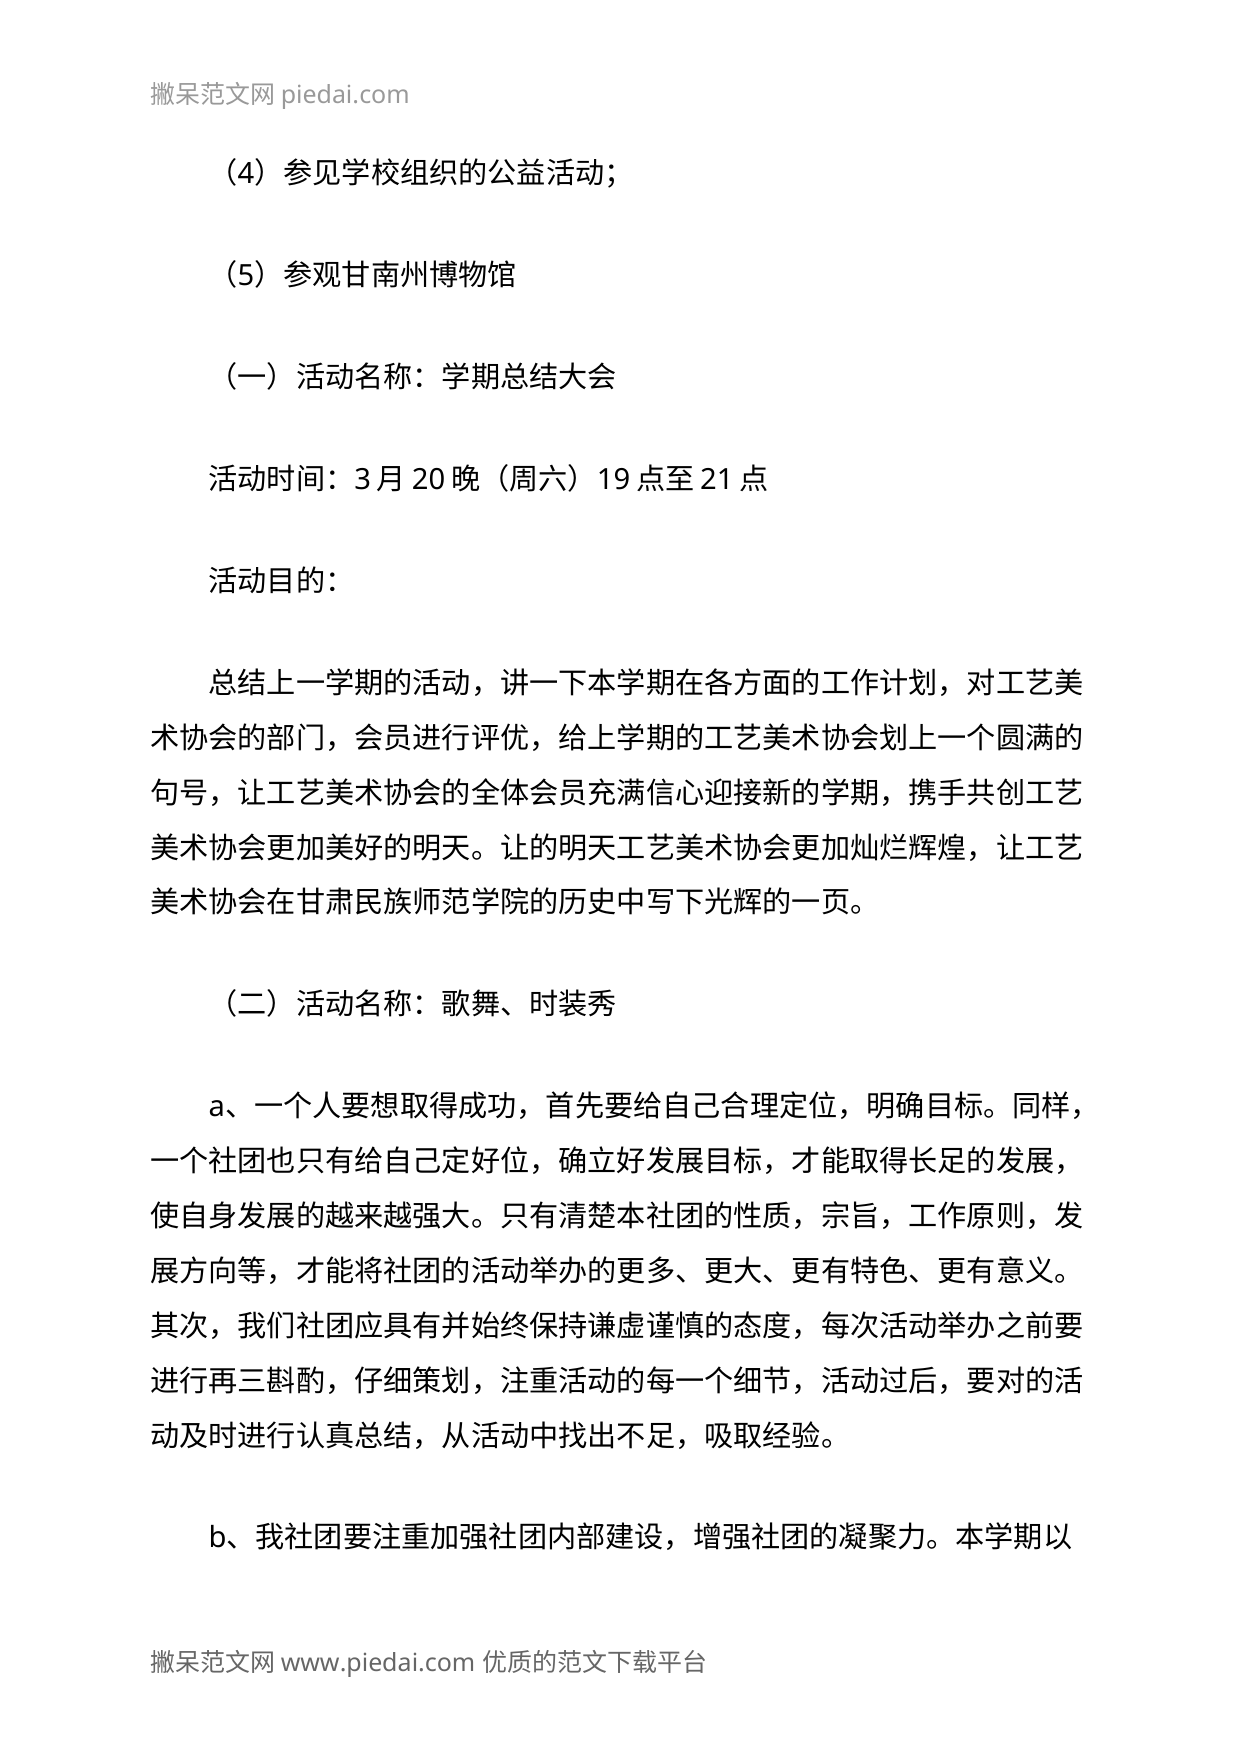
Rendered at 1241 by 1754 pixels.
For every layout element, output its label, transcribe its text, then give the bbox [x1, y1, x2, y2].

text （一）活动名称：学期总结大会 [150, 354, 1090, 396]
text 活动时间：3月20晚（周六）19点至21点 [150, 456, 1090, 498]
text （二）活动名称：歌舞、时装秀 [150, 981, 1090, 1023]
text 活动目的： [150, 558, 1090, 600]
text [150, 1514, 1090, 1556]
text （4）参见学校组织的公益活动； [150, 150, 1090, 192]
text 总结上一学期的活动，讲一下本学期在各方面的工作计划，对工艺美术协会的部门，会员进行评优，给上学期的工艺美术协会划上一个圆满的句号，让工艺美术协会的全体会员充满信心迎接新的学期，携手共创工艺美术协会更加美好的明天。让的明天工艺美术协会更加灿烂辉煌，让工艺美术协会在甘肃民族师范学院的历史中写下光辉的一页。 [150, 659, 1090, 921]
text （5）参观甘南州博物馆 [150, 252, 1090, 294]
text a、一个人要想取得成功，首先要给自己合理定位，明确目标。同样，一个社团也只有给自己定好位，确立好发展目标，才能取得长足的发展，使自身发展的越来越强大。只有清楚本社团的性质，宗旨，工作原则，发展方向等，才能将社团的活动举办的更多、更大、更有特色、更有意义。其次，我们社团应具有并始终保持谦虚谨慎的态度，每次活动举办之前要进行再三斟酌，仔细策划，注重活动的每一个细节，活动过后，要对的活动及时进行认真总结，从活动中找出不足，吸取经验。 [150, 1083, 1090, 1454]
